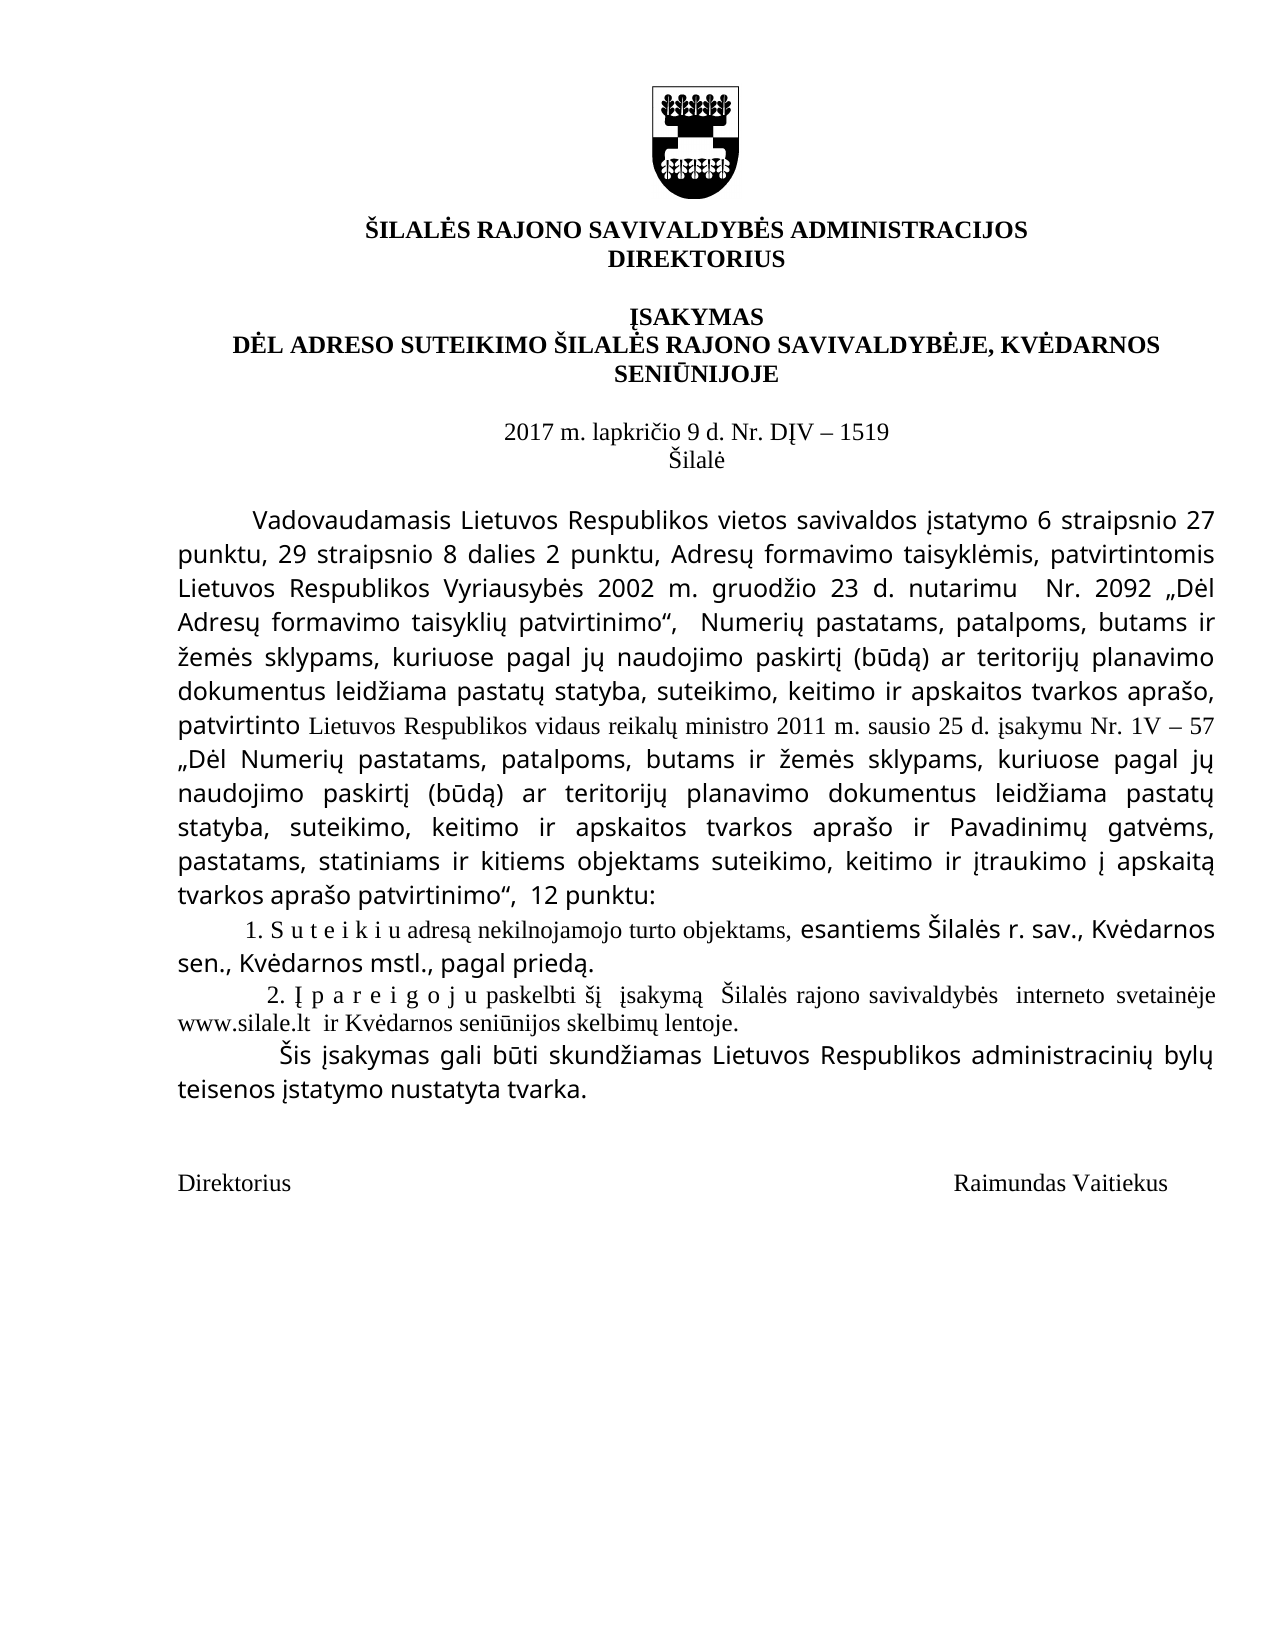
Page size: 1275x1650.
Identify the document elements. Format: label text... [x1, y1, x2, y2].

text Šis įsakymas gali būti skundžiamas Lietuvos Respublikos administracinių bylų teisenos įstatymo nustatyta tvarka. [177, 1037, 1216, 1105]
text Šilalė [177, 445, 1216, 474]
text DĖL ADRESO SUTEIKIMO ŠILALĖS RAJONO SAVIVALDYBĖJE, KVĖDARNOS SENIŪNIJOJE [177, 330, 1216, 388]
text ĮSAKYMAS [177, 302, 1216, 330]
text 2. Į p a r e i g o j u paskelbti šį įsakymą Šilalės rajono savivaldybės interneto svetainėje www.silale.lt ir Kvėdarnos seniūnijos skelbimų lentoje. [177, 980, 1216, 1037]
text Vadovaudamasis Lietuvos Respublikos vietos savivaldos įstatymo 6 straipsnio 27 punktu, 29 straipsnio 8 dalies 2 punktu, Adresų formavimo taisyklėmis, patvirtintomis Lietuvos Respublikos Vyriausybės . gruodžio 23 d. nutarimu Nr. 2092 „Dėl Adresų formavimo taisyklių patvirtinimo“, Numerių pastatams, patalpoms, butams ir žemės sklypams, kuriuose pagal jų naudojimo paskirtį (būdą) ar teritorijų planavimo dokumentus leidžiama pastatų statyba, suteikimo, keitimo ir apskaitos tvarkos aprašo, patvirtinto Lietuvos Respublikos vidaus reikalų ministro . sausio 25 d. įsakymu Nr. 1V – 57 „Dėl Numerių pastatams, patalpoms, butams ir žemės sklypams, kuriuose pagal jų naudojimo paskirtį (būdą) ar teritorijų planavimo dokumentus leidžiama pastatų statyba, suteikimo, keitimo ir apskaitos tvarkos aprašo ir Pavadinimų gatvėms, pastatams, statiniams ir kitiems objektams suteikimo, keitimo ir įtraukimo į apskaitą tvarkos aprašo patvirtinimo“, 12 punktu: [177, 503, 1216, 912]
text Direktorius Raimundas Vaitiekus [177, 1168, 1216, 1197]
picture [651, 83, 742, 199]
text DIREKTORIUS [177, 244, 1216, 273]
text . lapkričio 9 d. Nr. DĮV – 1519 [177, 417, 1216, 445]
text Šilalės rajono savivaldybėS ADMINISTRACIJOS [177, 215, 1216, 244]
text 1. S u t e i k i u adresą nekilnojamojo turto objektams, esantiems Šilalės r. sav., Kvėdarnos sen., Kvėdarnos mstl., pagal priedą. [177, 912, 1216, 980]
